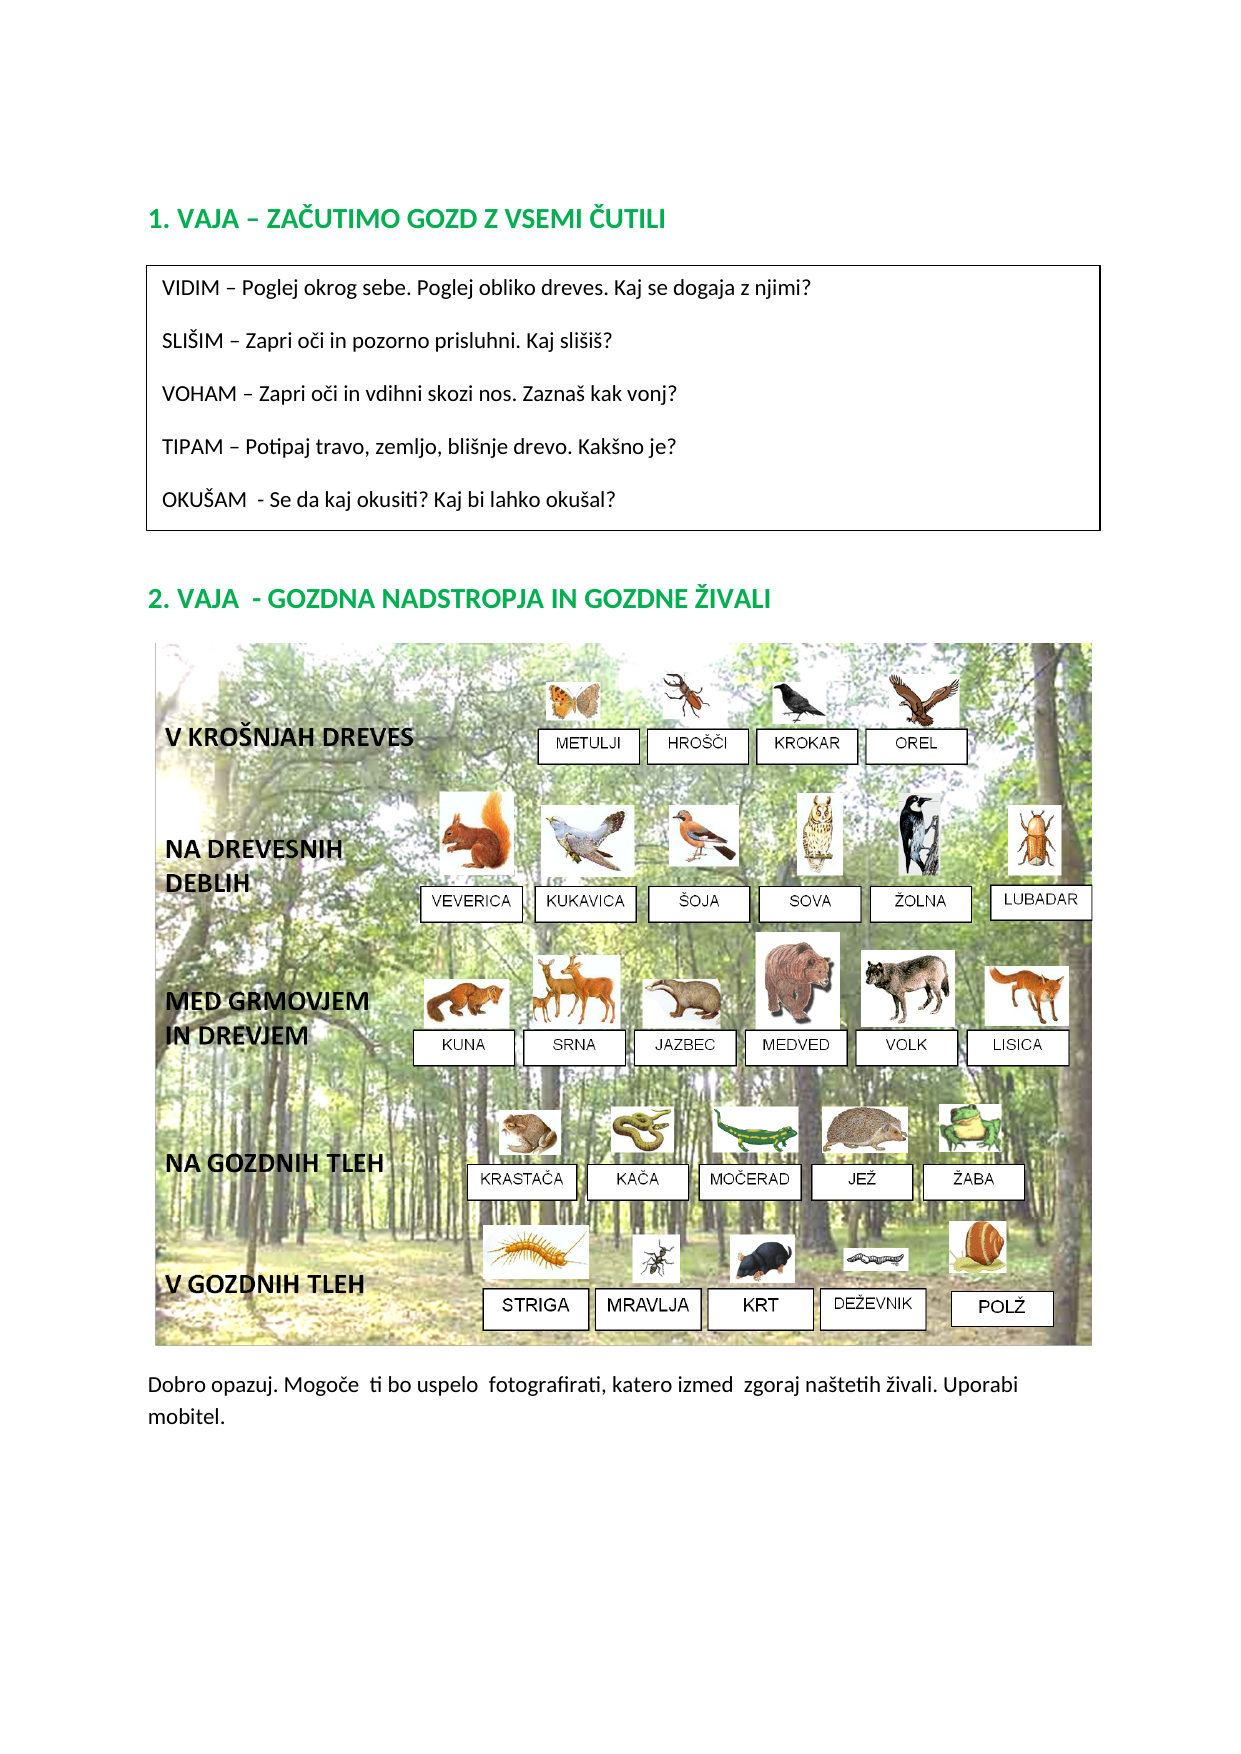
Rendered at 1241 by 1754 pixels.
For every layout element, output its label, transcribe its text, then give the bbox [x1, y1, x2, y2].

text 1. VAJA – ZAČUTIMO GOZD Z VSEMI ČUTILI [148, 201, 1093, 236]
text 2. VAJA - GOZDNA NADSTROPJA IN GOZDNE ŽIVALI [148, 581, 1093, 616]
text Dobro opazuj. Mogoče ti bo uspelo fotografirati, katero izmed zgoraj naštetih živali. Uporabi mobitel. [148, 1370, 1093, 1431]
picture [147, 642, 1093, 1346]
